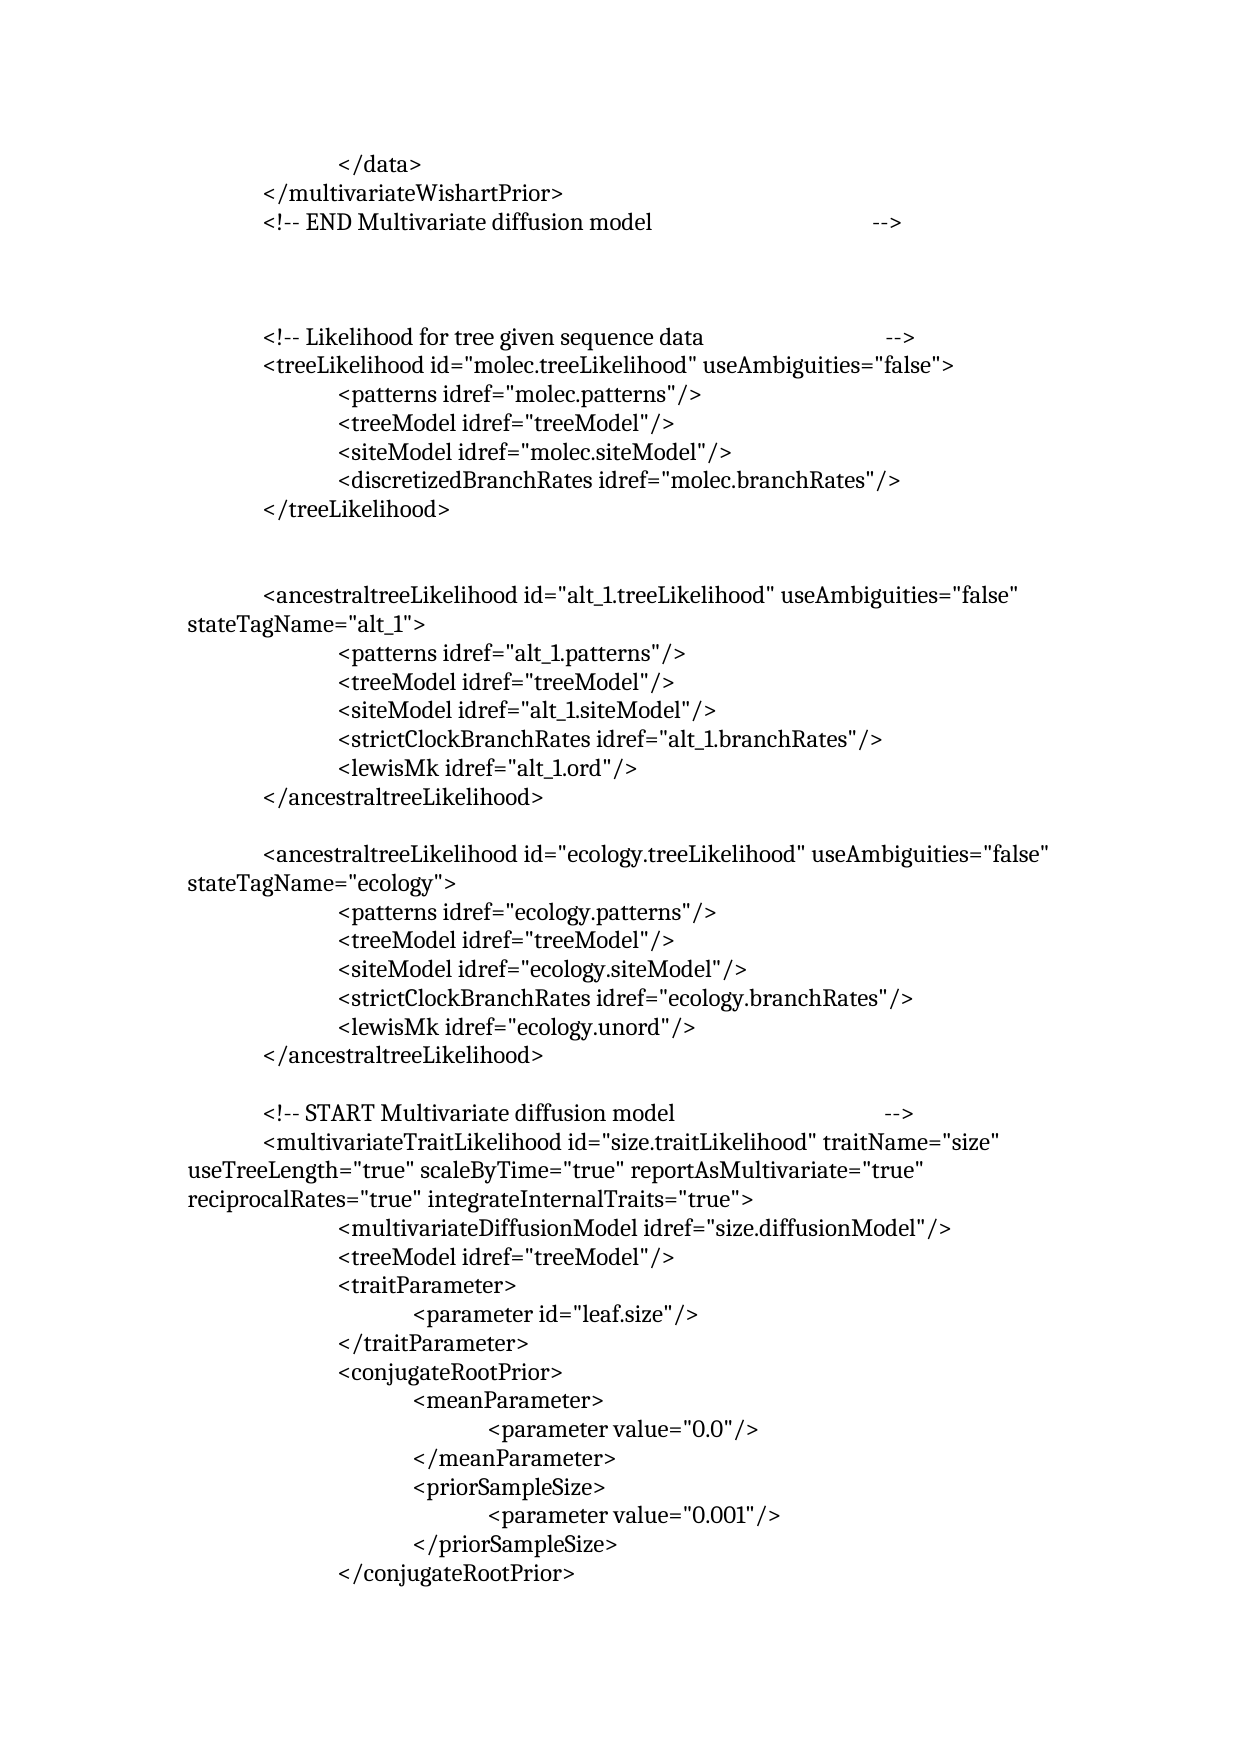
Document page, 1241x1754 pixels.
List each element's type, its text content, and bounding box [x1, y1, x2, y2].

text <!-- Likelihood for tree given sequence data --> [187, 322, 1053, 351]
text <parameter value="0.001"/> [187, 1501, 1053, 1530]
text <siteModel idref="molec.siteModel"/> [187, 437, 1053, 466]
text <!-- END Multivariate diffusion model --> [187, 207, 1053, 236]
text <parameter id="leaf.size"/> [187, 1300, 1053, 1329]
text <multivariateDiffusionModel idref="size.diffusionModel"/> [187, 1214, 1053, 1242]
text </multivariateWishartPrior> [187, 179, 1053, 207]
text <parameter value="0.0"/> [187, 1415, 1053, 1444]
text <strictClockBranchRates idref="alt_1.branchRates"/> [187, 725, 1053, 754]
text <ancestraltreeLikelihood id="ecology.treeLikelihood" useAmbiguities="false" stateTagName="ecology"> [187, 840, 1053, 897]
text </ancestraltreeLikelihood> [187, 1041, 1053, 1070]
text <patterns idref="ecology.patterns"/> [187, 897, 1053, 926]
text <discretizedBranchRates idref="molec.branchRates"/> [187, 466, 1053, 495]
text </treeLikelihood> [187, 495, 1053, 524]
text </priorSampleSize> [187, 1530, 1053, 1559]
text <patterns idref="alt_1.patterns"/> [187, 639, 1053, 667]
text <traitParameter> [187, 1271, 1053, 1300]
text <multivariateTraitLikelihood id="size.traitLikelihood" traitName="size" useTreeLength="true" scaleByTime="true" reportAsMultivariate="true" reciprocalRates="true" integrateInternalTraits="true"> [187, 1127, 1053, 1214]
text <meanParameter> [187, 1386, 1053, 1415]
text <lewisMk idref="alt_1.ord"/> [187, 754, 1053, 782]
text </meanParameter> [187, 1444, 1053, 1472]
text <siteModel idref="alt_1.siteModel"/> [187, 696, 1053, 725]
text <treeModel idref="treeModel"/> [187, 667, 1053, 696]
text <treeModel idref="treeModel"/> [187, 1242, 1053, 1271]
text <!-- START Multivariate diffusion model --> [187, 1099, 1053, 1127]
text <ancestraltreeLikelihood id="alt_1.treeLikelihood" useAmbiguities="false" stateTagName="alt_1"> [187, 581, 1053, 639]
text <strictClockBranchRates idref="ecology.branchRates"/> [187, 984, 1053, 1012]
text <lewisMk idref="ecology.unord"/> [187, 1012, 1053, 1041]
text <treeLikelihood id="molec.treeLikelihood" useAmbiguities="false"> [187, 351, 1053, 380]
text <treeModel idref="treeModel"/> [187, 926, 1053, 955]
text <priorSampleSize> [187, 1472, 1053, 1501]
text <patterns idref="molec.patterns"/> [187, 380, 1053, 409]
text </ancestraltreeLikelihood> [187, 782, 1053, 811]
text <siteModel idref="ecology.siteModel"/> [187, 955, 1053, 984]
text </conjugateRootPrior> [187, 1559, 1053, 1587]
text <treeModel idref="treeModel"/> [187, 409, 1053, 437]
text </traitParameter> [187, 1329, 1053, 1357]
text <conjugateRootPrior> [187, 1357, 1053, 1386]
text </data> [187, 150, 1053, 179]
